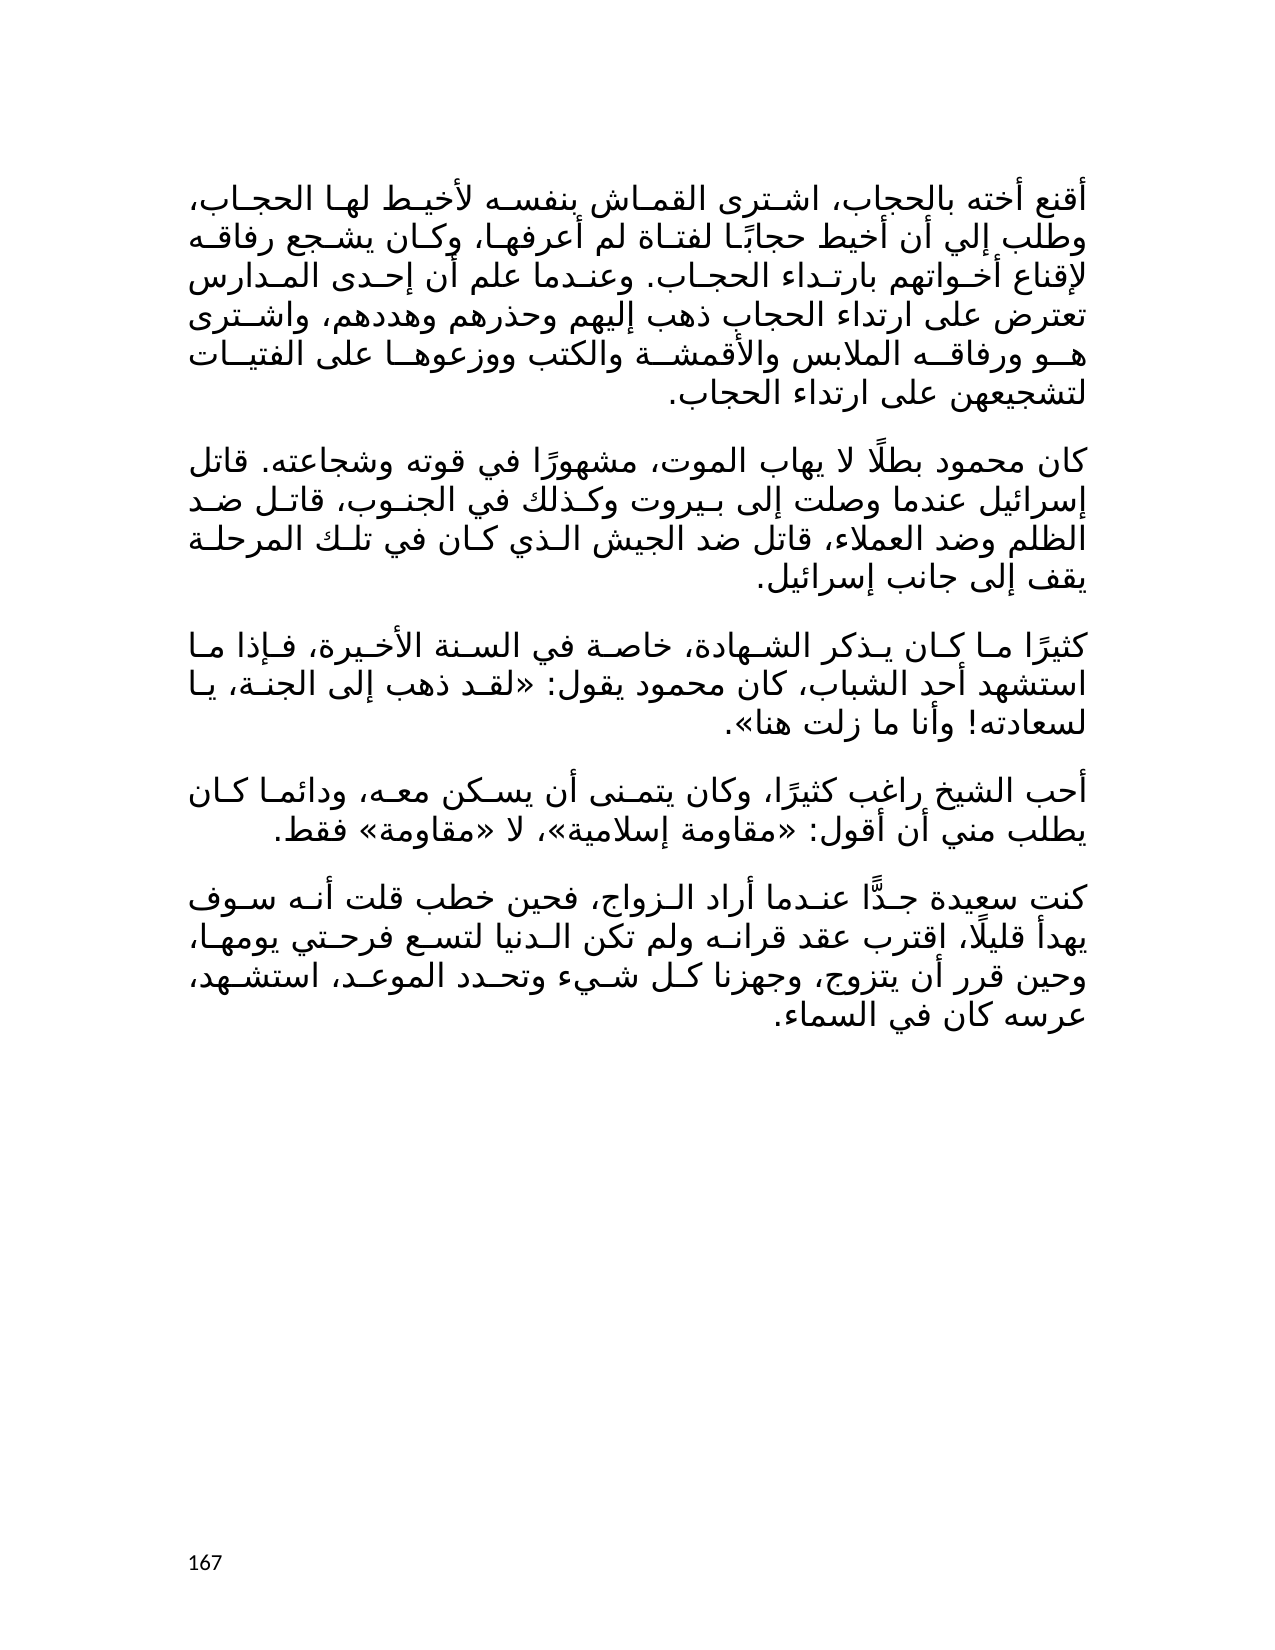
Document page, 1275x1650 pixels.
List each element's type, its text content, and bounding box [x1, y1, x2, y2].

text أقنع أخته بالحجاب، اشترى القماش بنفسه لأخيط لها الحجاب، وطلب إلي أن أخيط حجابًا لفتاة لم أعرفها، وكان يشجع رفاقه لإقناع أخواتهم بارتداء الحجاب. وعندما علم أن إحدى المدارس تعترض على ارتداء الحجاب ذهب إليهم وحذرهم وهددهم، واشترى هو ورفاقه الملابس والأقمشة والكتب ووزعوها على الفتيات لتشجيعهن على ارتداء الحجاب. [187, 179, 1087, 412]
text كثيرًا ما كان يذكر الشهادة، خاصة في السنة الأخيرة، فإذا ما استشهد أحد الشباب، كان محمود يقول: «لقد ذهب إلى الجنة، يا لسعادته! وأنا ما زلت هنا». [187, 626, 1087, 743]
text كان محمود بطلًا لا يهاب الموت، مشهورًا في قوته وشجاعته. قاتل إسرائيل عندما وصلت إلى بيروت وكذلك في الجنوب، قاتل ضد الظلم وضد العملاء، قاتل ضد الجيش الذي كان في تلك المرحلة يقف إلى جانب إسرائيل. [187, 441, 1087, 597]
text أحب الشيخ راغب كثيرًا، وكان يتمنى أن يسكن معه، ودائما كان يطلب مني أن أقول: «مقاومة إسلامية»، لا «مقاومة» فقط. [187, 772, 1087, 849]
text كنت سعيدة جدًّا عندما أراد الزواج، فحين خطب قلت أنه سوف يهدأ قليلًا، اقترب عقد قرانه ولم تكن الدنيا لتسع فرحتي يومها، وحين قرر أن يتزوج، وجهزنا كل شيء وتحدد الموعد، استشهد، عرسه كان في السماء. [187, 879, 1087, 1034]
